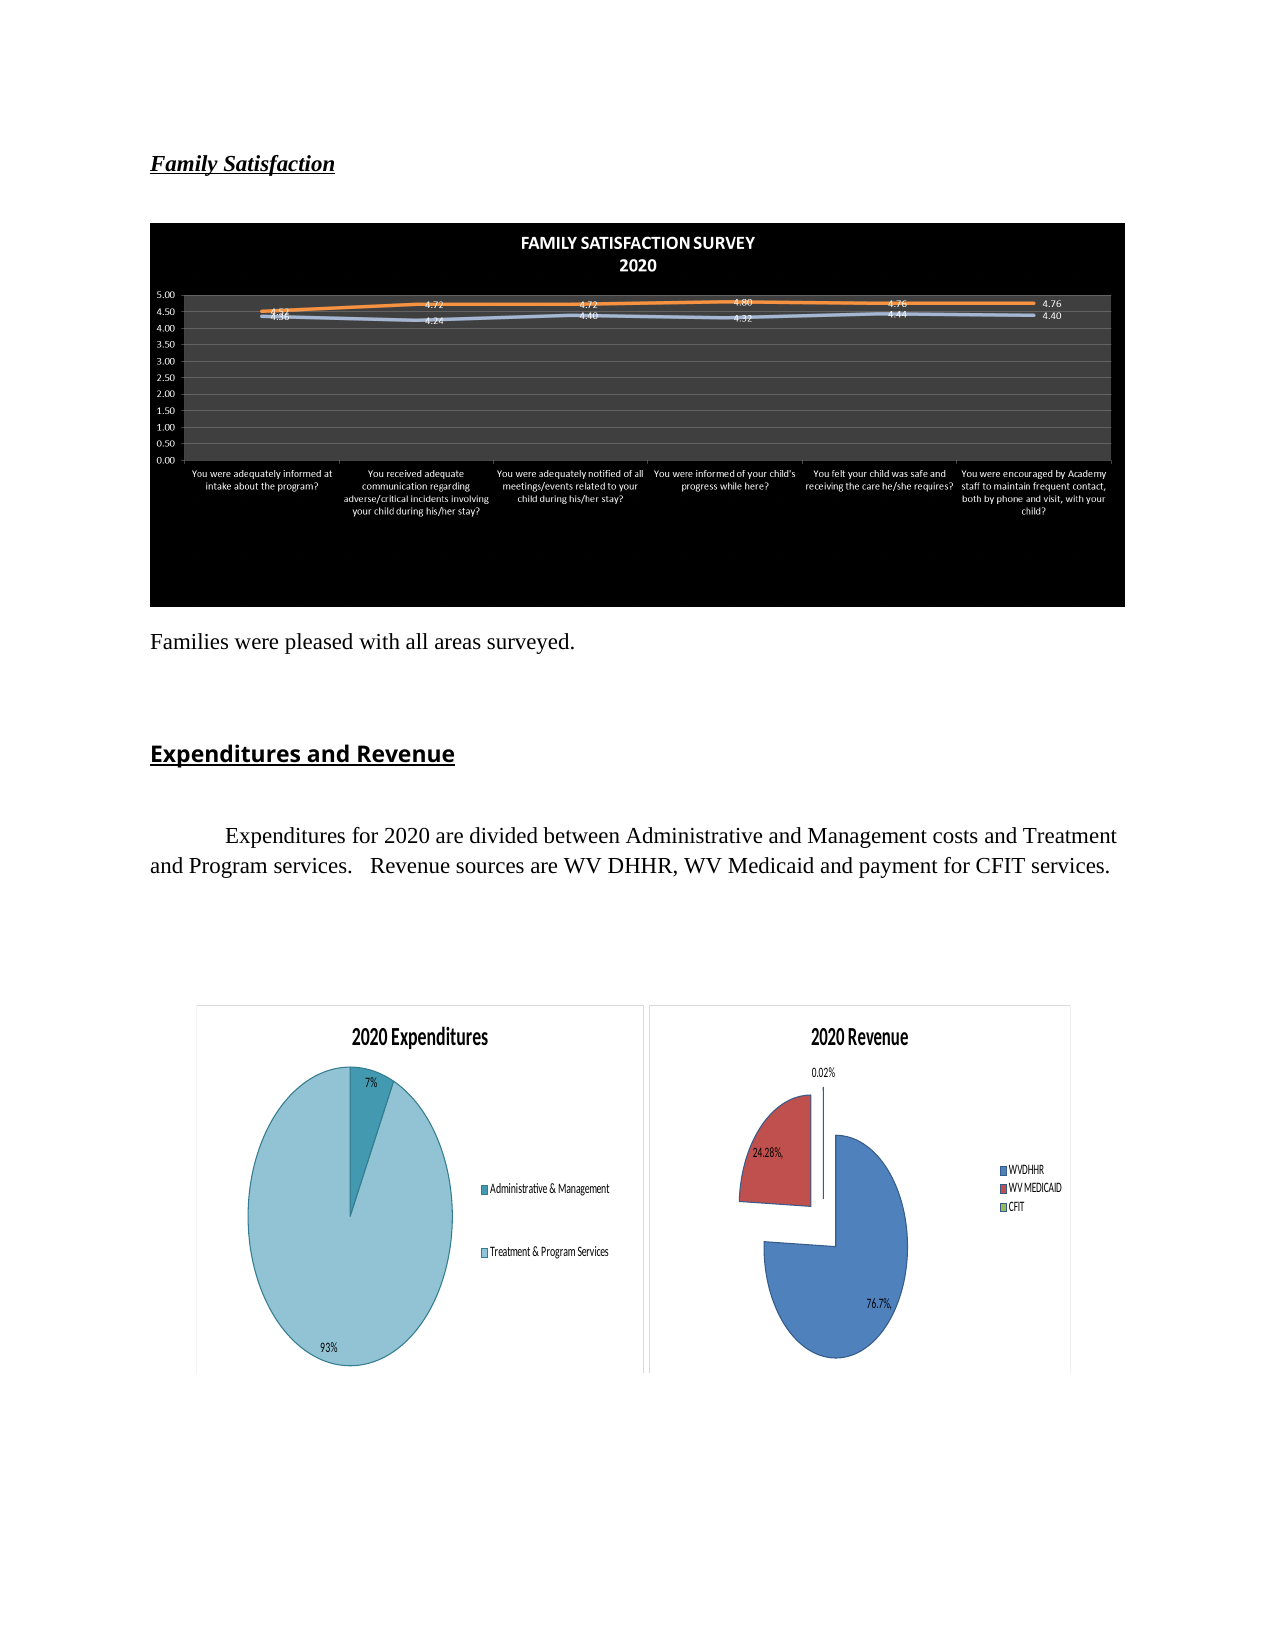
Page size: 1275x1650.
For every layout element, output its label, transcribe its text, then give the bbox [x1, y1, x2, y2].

text Families were pleased with all areas surveyed. [150, 628, 1125, 654]
picture [150, 223, 1125, 607]
text Expenditures for 2020 are divided between Administrative and Management costs and Treatment and Program services. Revenue sources are WV DHHR, WV Medicaid and payment for CFIT services. [150, 822, 1125, 878]
subtitle Expenditures and Revenue [150, 738, 1125, 769]
text Family Satisfaction [150, 150, 1125, 176]
